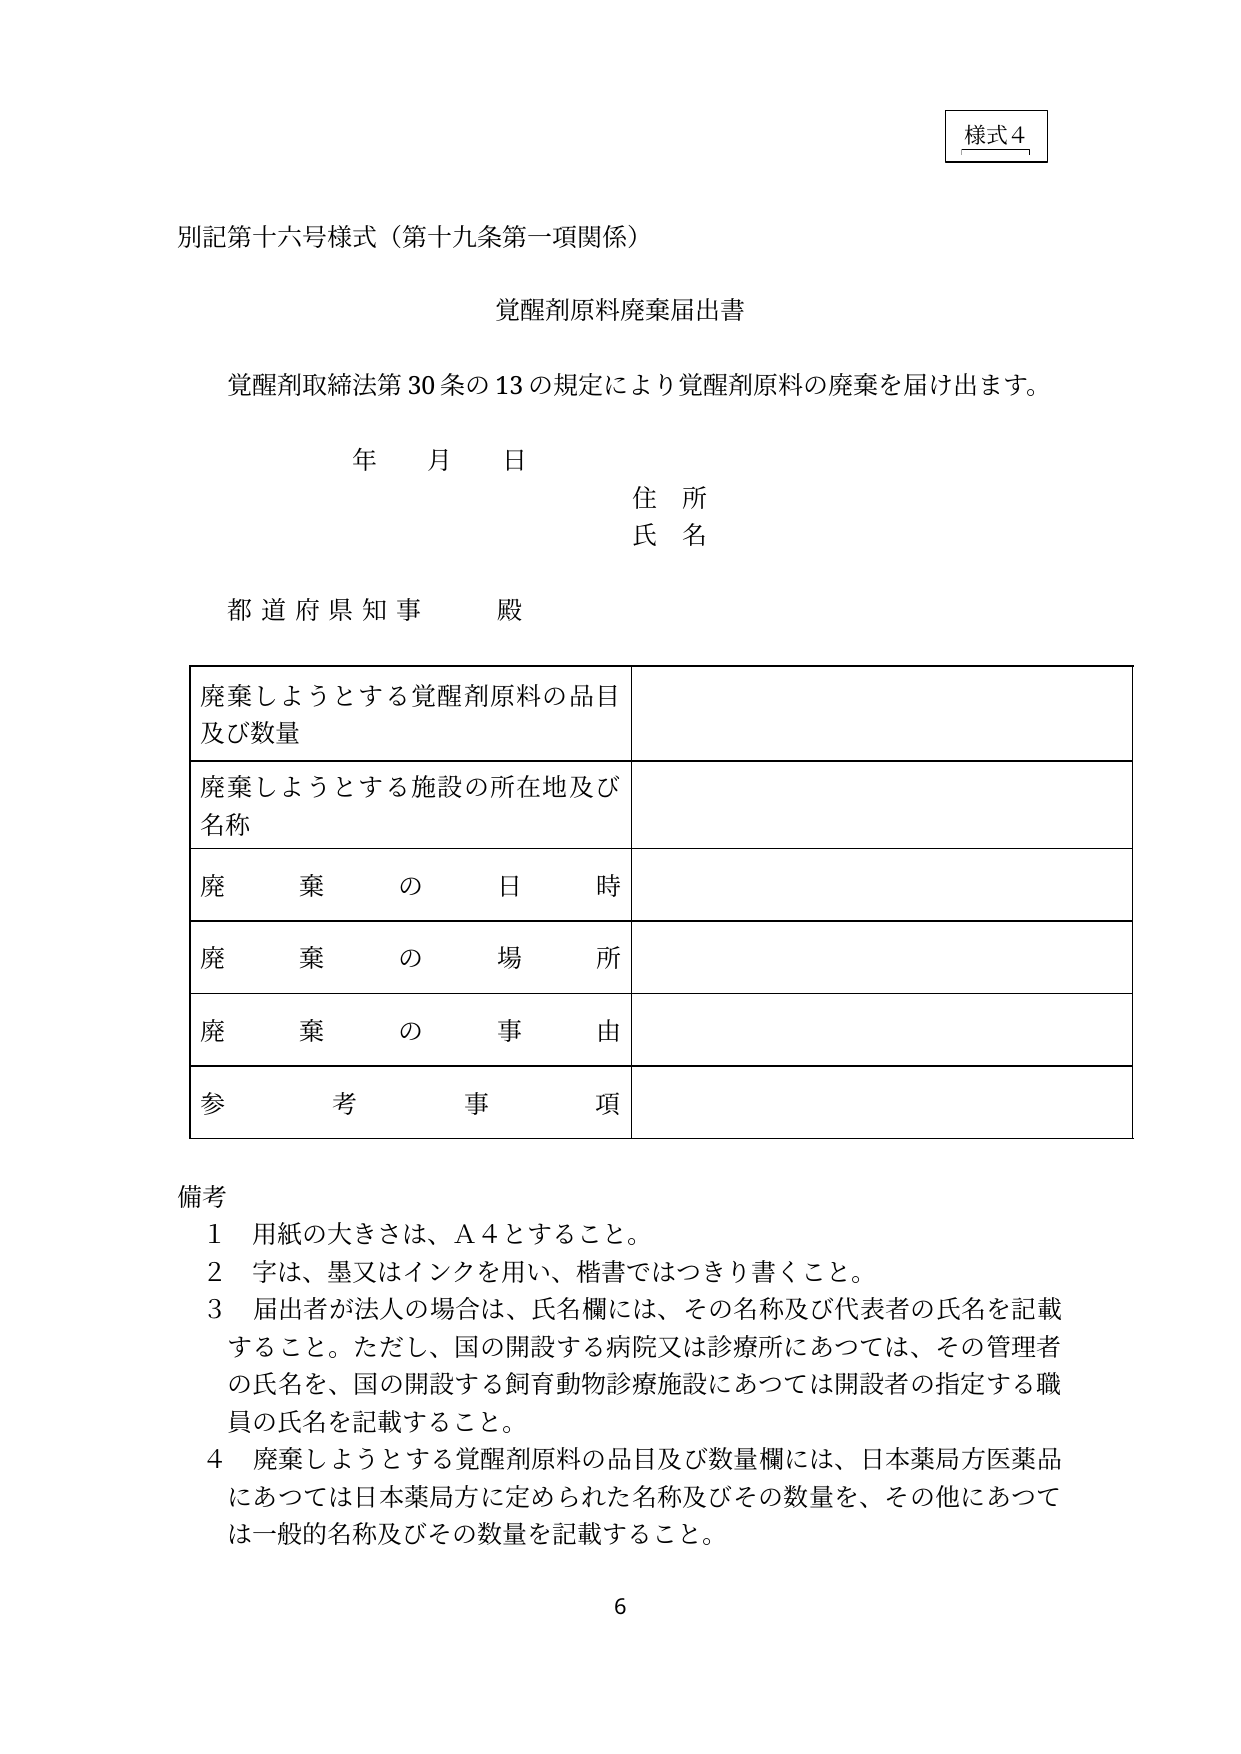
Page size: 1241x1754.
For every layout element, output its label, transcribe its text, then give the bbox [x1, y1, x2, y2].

text ４ 廃棄しようとする覚醒剤原料の品目及び数量欄には、日本薬局方医薬品にあつては日本薬局方に定められた名称及びその数量を、その他にあつては一般的名称及びその数量を記載すること。 [177, 1439, 1063, 1551]
table_cell 廃棄しようとする施設の所在地及び名称 [191, 762, 631, 847]
text 備考 [177, 1176, 1063, 1214]
text ３ 届出者が法人の場合は、氏名欄には、その名称及び代表者の氏名を記載すること。ただし、国の開設する病院又は診療所にあつては、その管理者の氏名を、国の開設する飼育動物診療施設にあつては開設者の指定する職員の氏名を記載すること。 [177, 1289, 1063, 1439]
text 年 月 日 [177, 440, 1063, 478]
table_cell 参考事項 [191, 1067, 631, 1138]
text １ 用紙の大きさは、Ａ４とすること。 [177, 1214, 1063, 1251]
table_cell 廃棄の事由 [191, 994, 631, 1065]
table_header [632, 667, 1132, 760]
text 住 所 [632, 478, 1063, 515]
text 別記第十六号様式（第十九条第一項関係） [177, 217, 1063, 254]
table_cell 廃棄の日時 [191, 849, 631, 920]
table_cell [632, 994, 1132, 1065]
table_header 廃棄しようとする覚醒剤原料の品目 及び数量 [191, 667, 631, 760]
text 覚醒剤原料廃棄届出書 [177, 290, 1063, 328]
text 氏 名 [632, 515, 1063, 553]
table_cell 廃棄の場所 [191, 922, 631, 993]
text 覚醒剤取締法第30条の13の規定により覚醒剤原料の廃棄を届け出ます。 [177, 365, 1063, 403]
table_cell [632, 849, 1132, 920]
table_cell [632, 762, 1132, 847]
table_cell [632, 922, 1132, 993]
text 都道府県知事 殿 [177, 590, 1063, 628]
text ２ 字は、墨又はインクを用い、楷書ではつきり書くこと。 [177, 1251, 1063, 1289]
table_cell [632, 1067, 1132, 1138]
